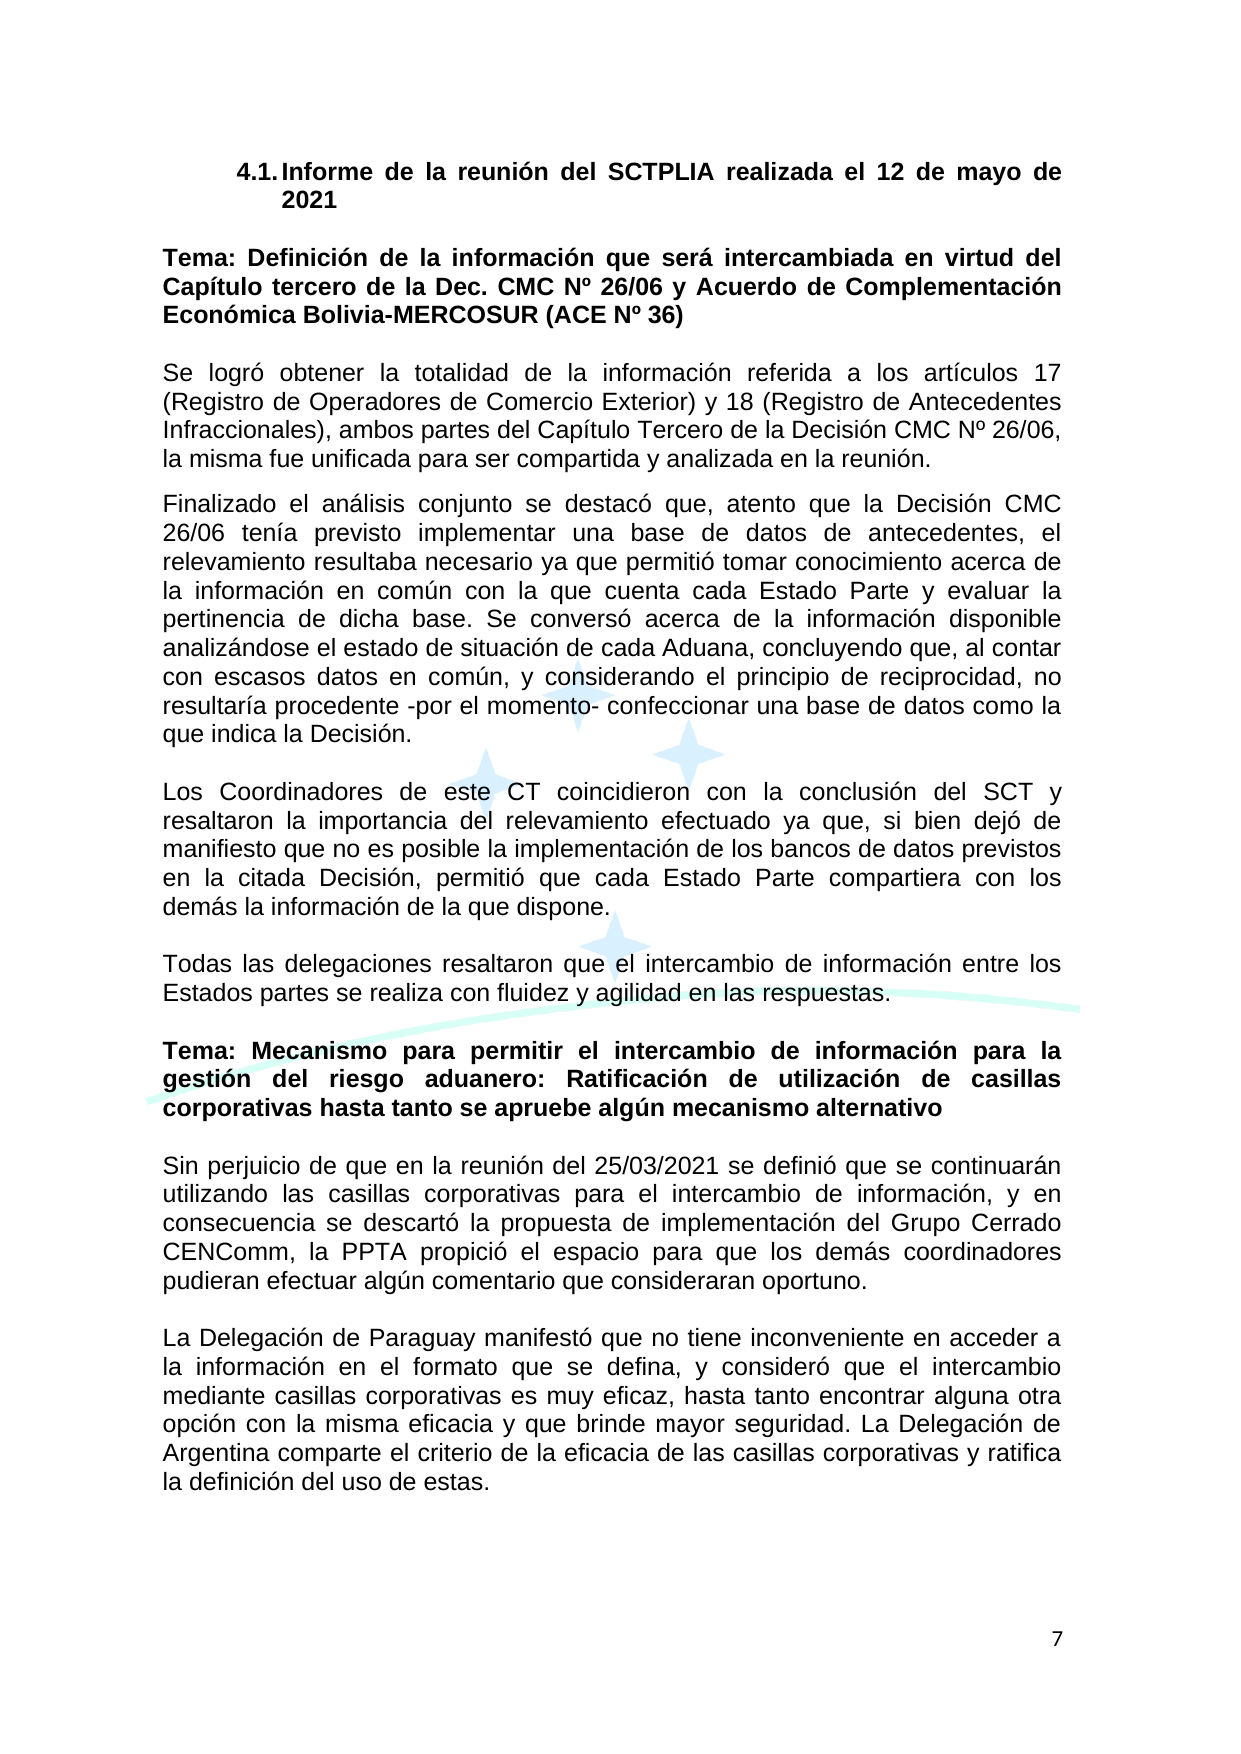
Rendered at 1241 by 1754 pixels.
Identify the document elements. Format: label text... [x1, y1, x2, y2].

list Informe de la reunión del SCTPLIA realizada el 12 de mayo de 2021 [236, 156, 1063, 214]
text La Delegación de Paraguay manifestó que no tiene inconveniente en acceder a la información en el formato que se defina, y consideró que el intercambio mediante casillas corporativas es muy eficaz, hasta tanto encontrar alguna otra opción con la misma eficacia y que brinde mayor seguridad. La Delegación de Argentina comparte el criterio de la eficacia de las casillas corporativas y ratifica la definición del uso de estas. [162, 1323, 1063, 1496]
text Tema: Definición de la información que será intercambiada en virtud del Capítulo tercero de la Dec. CMC Nº 26/06 y Acuerdo de Complementación Económica Bolivia-MERCOSUR (ACE Nº 36) [162, 243, 1063, 329]
text Sin perjuicio de que en la reunión del 25/03/2021 se definió que se continuarán utilizando las casillas corporativas para el intercambio de información, y en consecuencia se descartó la propuesta de implementación del Grupo Cerrado CENComm, la PPTA propició el espacio para que los demás coordinadores pudieran efectuar algún comentario que consideraran oportuno. [162, 1151, 1063, 1294]
text Tema: Mecanismo para permitir el intercambio de información para la gestión del riesgo aduanero: Ratificación de utilización de casillas corporativas hasta tanto se apruebe algún mecanismo alternativo [162, 1036, 1063, 1122]
text Finalizado el análisis conjunto se destacó que, atento que la Decisión CMC 26/06 tenía previsto implementar una base de datos de antecedentes, el relevamiento resultaba necesario ya que permitió tomar conocimiento acerca de la información en común con la que cuenta cada Estado Parte y evaluar la pertinencia de dicha base. Se conversó acerca de la información disponible analizándose el estado de situación de cada Aduana, concluyendo que, al contar con escasos datos en común, y considerando el principio de reciprocidad, no resultaría procedente -por el momento- confeccionar una base de datos como la que indica la Decisión. [162, 489, 1063, 748]
text Se logró obtener la totalidad de la información referida a los artículos 17 (Registro de Operadores de Comercio Exterior) y 18 (Registro de Antecedentes Infraccionales), ambos partes del Capítulo Tercero de la Decisión CMC Nº 26/06, la misma fue unificada para ser compartida y analizada en la reunión. [162, 358, 1063, 473]
text Todas las delegaciones resaltaron que el intercambio de información entre los Estados partes se realiza con fluidez y agilidad en las respuestas. [162, 949, 1063, 1007]
text Los Coordinadores de este CT coincidieron con la conclusión del SCT y resaltaron la importancia del relevamiento efectuado ya que, si bien dejó de manifiesto que no es posible la implementación de los bancos de datos previstos en la citada Decisión, permitió que cada Estado Parte compartiera con los demás la información de la que dispone. [162, 777, 1063, 921]
